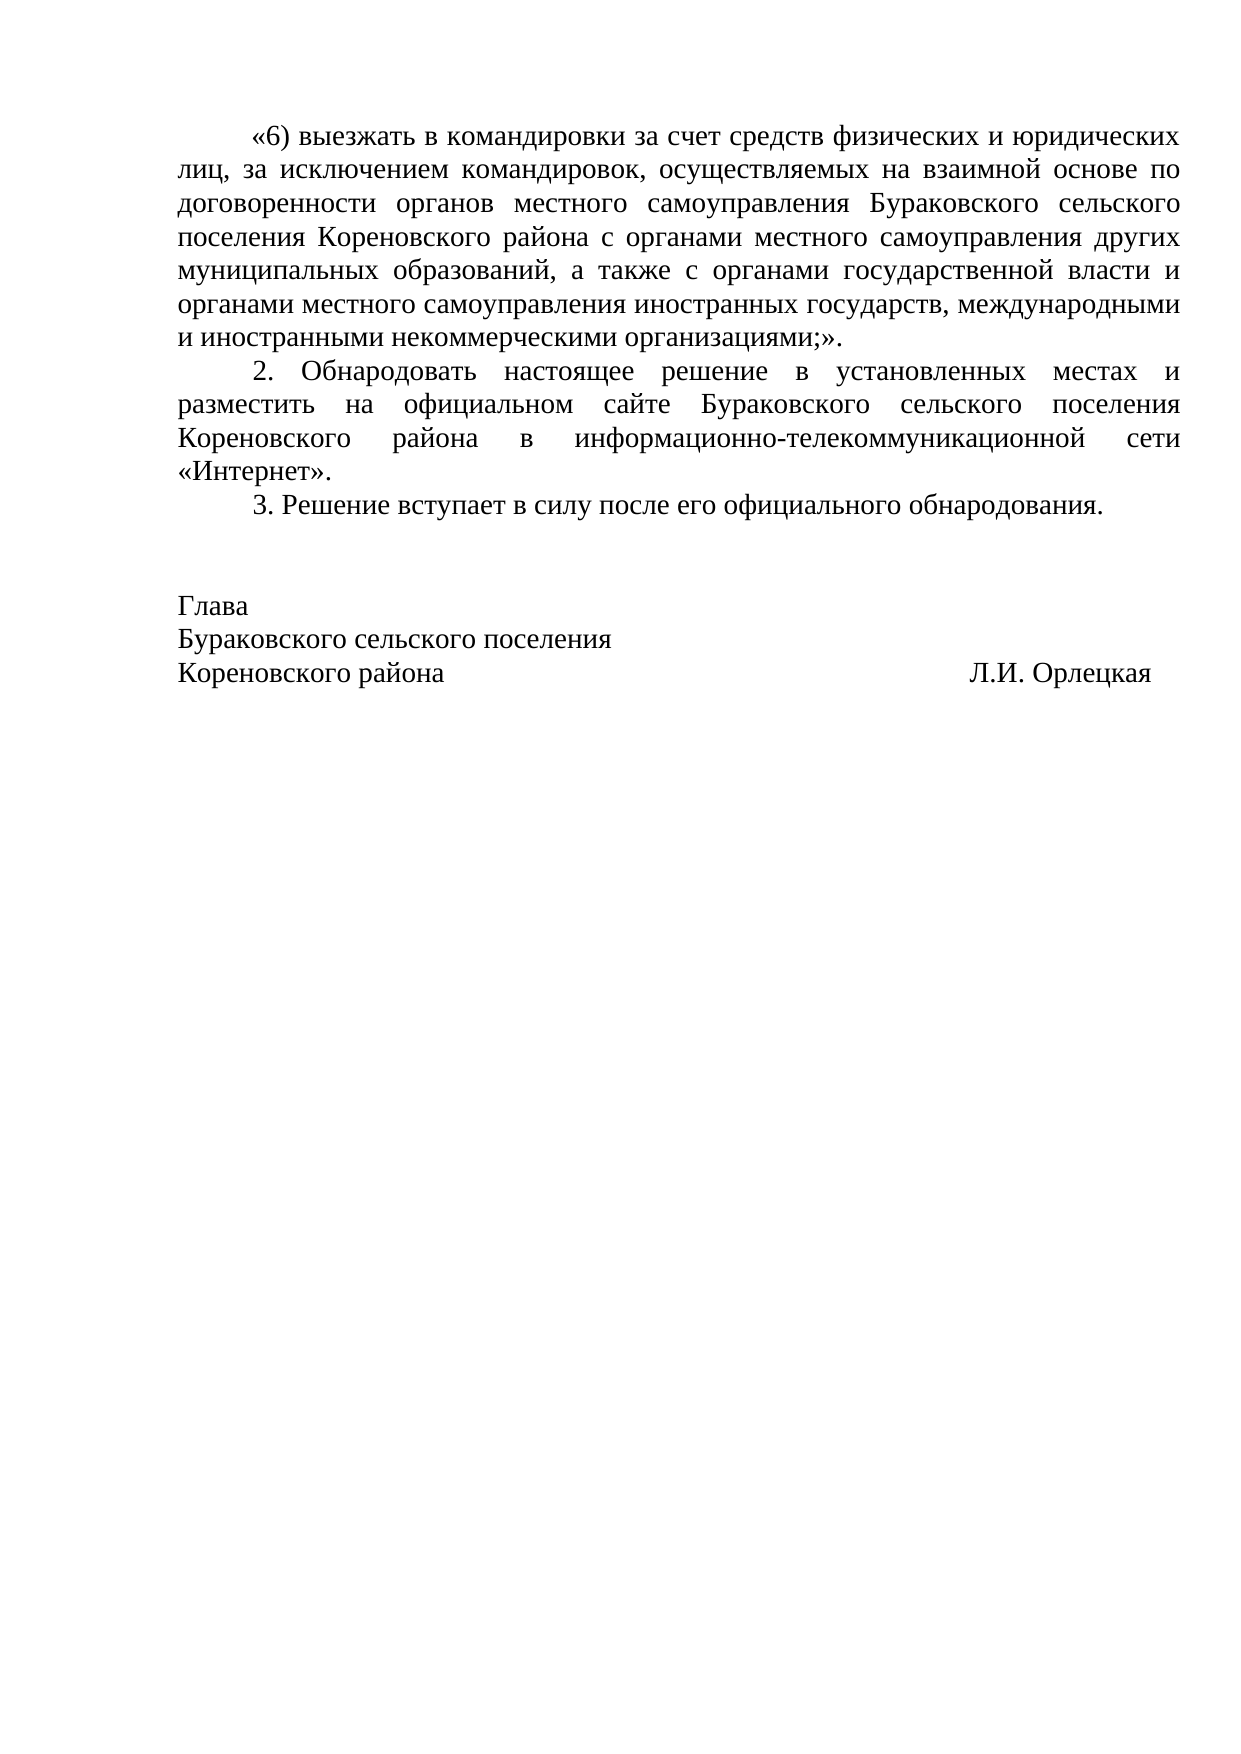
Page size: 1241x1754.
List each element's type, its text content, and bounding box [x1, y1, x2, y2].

text 2. Обнародовать настоящее решение в установленных местах и разместить на официальном сайте Бураковского сельского поселения Кореновского района в информационно-телекоммуникационной сети «Интернет». [177, 353, 1181, 487]
text 3. Решение вступает в силу после его официального обнародования. [177, 487, 1181, 521]
text Глава [177, 588, 1181, 621]
text Кореновского района Л.И. Орлецкая [177, 655, 1181, 688]
text Бураковского сельского поселения [177, 621, 1181, 655]
text «6) выезжать в командировки за счет средств физических и юридических лиц, за исключением командировок, осуществляемых на взаимной основе по договоренности органов местного самоуправления Бураковского сельского поселения Кореновского района с органами местного самоуправления других муниципальных образований, а также с органами государственной власти и органами местного самоуправления иностранных государств, международными и иностранными некоммерческими организациями;». [177, 118, 1181, 353]
